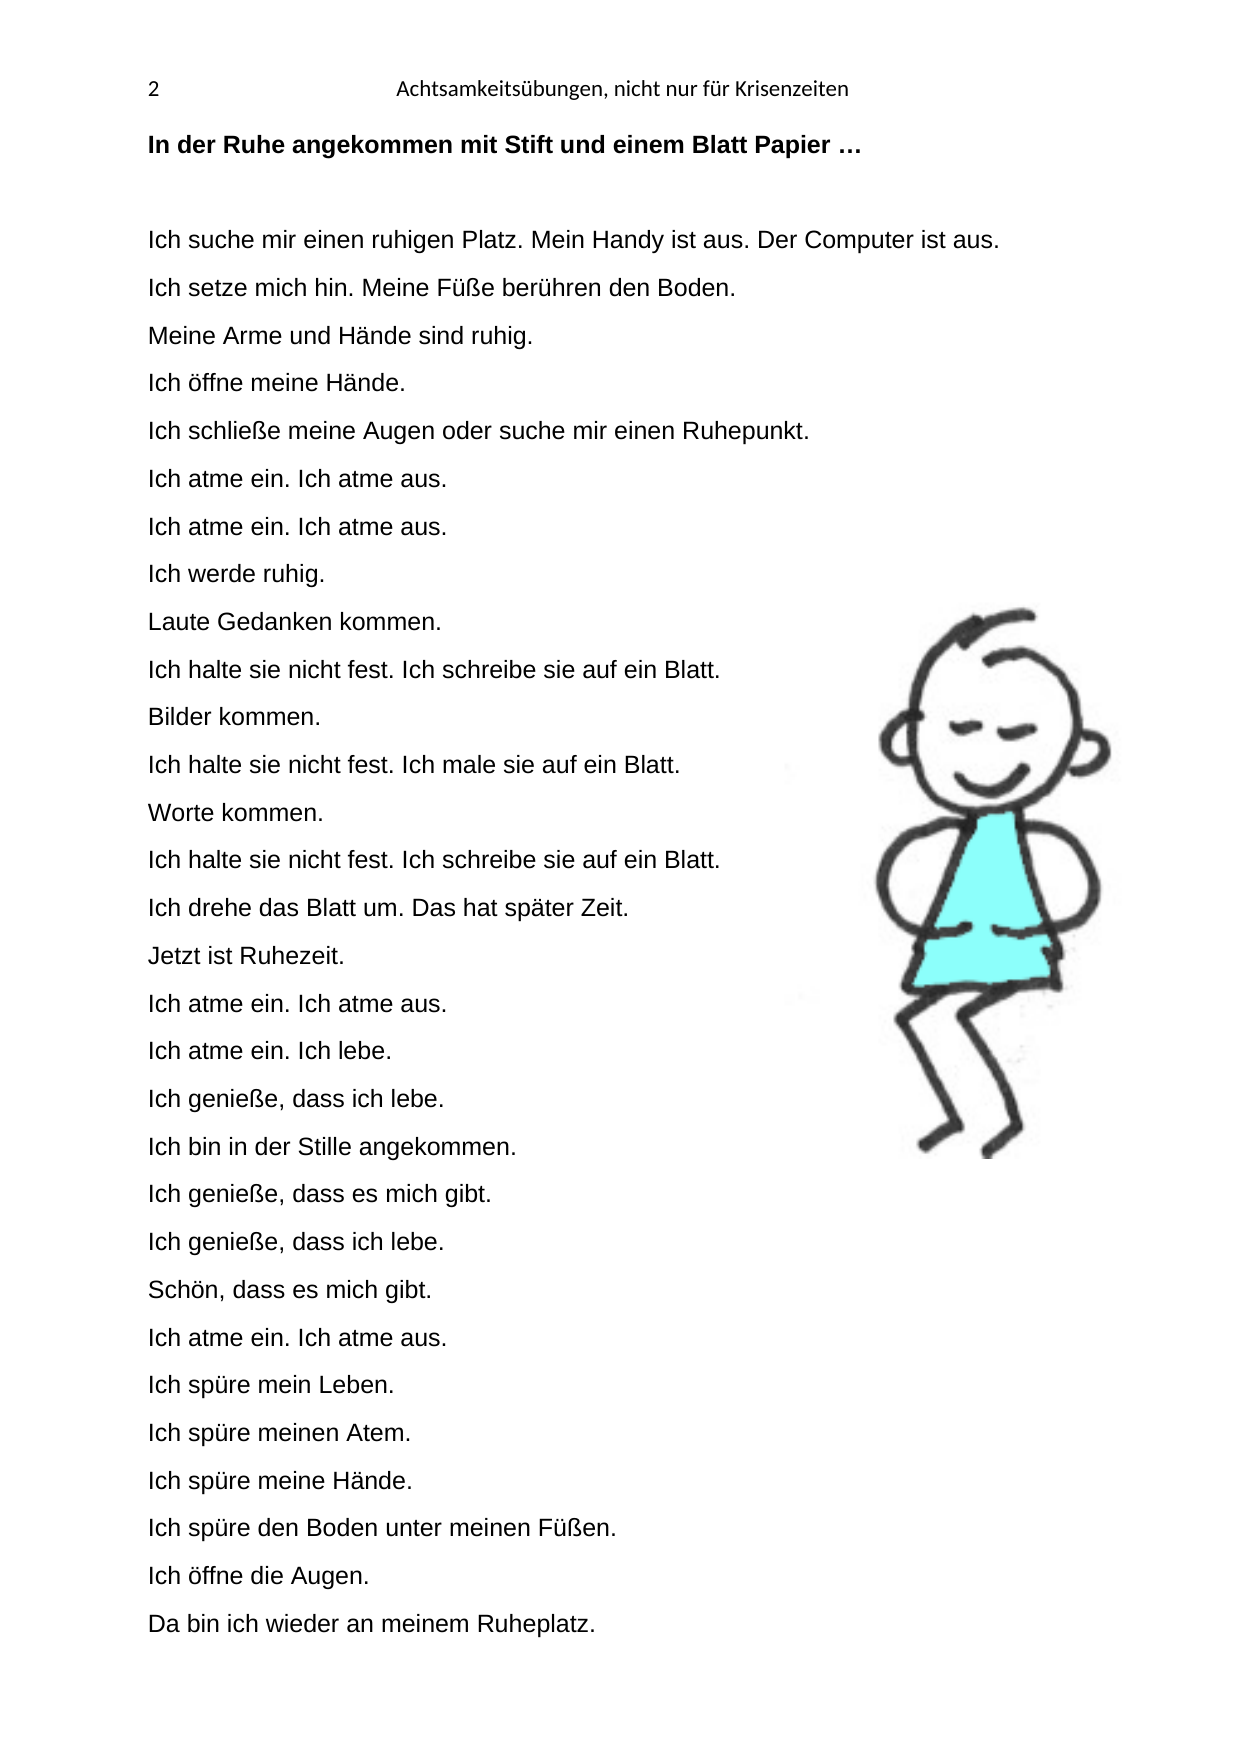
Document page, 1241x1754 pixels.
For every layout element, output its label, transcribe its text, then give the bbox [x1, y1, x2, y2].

text Ich atme ein. Ich atme aus. [148, 511, 1093, 540]
text Ich spüre meine Hände. [148, 1466, 1093, 1494]
text In der Ruhe angekommen mit Stift und einem Blatt Papier … [148, 130, 1093, 158]
text Ich setze mich hin. Meine Füße berühren den Boden. [148, 273, 1093, 302]
text Ich halte sie nicht fest. Ich schreibe sie auf ein Blatt. [148, 654, 768, 683]
text Ich öffne die Augen. [148, 1561, 1093, 1590]
text Jetzt ist Ruhezeit. [148, 941, 768, 969]
text Ich halte sie nicht fest. Ich male sie auf ein Blatt. [148, 750, 768, 779]
text Da bin ich wieder an meinem Ruheplatz. [148, 1609, 1093, 1637]
picture [784, 596, 1207, 1159]
text Ich atme ein. Ich lebe. [148, 1036, 768, 1065]
text Ich öffne meine Hände. [148, 368, 1093, 397]
text Ich genieße, dass ich lebe. [148, 1227, 1093, 1256]
text Ich genieße, dass es mich gibt. [148, 1179, 768, 1208]
text Bilder kommen. [148, 702, 768, 731]
text Ich bin in der Stille angekommen. [148, 1132, 768, 1160]
text Ich spüre den Boden unter meinen Füßen. [148, 1513, 1093, 1542]
text Ich halte sie nicht fest. Ich schreibe sie auf ein Blatt. [148, 845, 768, 874]
text Ich drehe das Blatt um. Das hat später Zeit. [148, 893, 768, 922]
text Schön, dass es mich gibt. [148, 1275, 1093, 1303]
text Ich suche mir einen ruhigen Platz. Mein Handy ist aus. Der Computer ist aus. [148, 225, 1093, 254]
text Ich atme ein. Ich atme aus. [148, 464, 1093, 492]
text Ich werde ruhig. [148, 559, 768, 588]
text Ich schließe meine Augen oder suche mir einen Ruhepunkt. [148, 416, 1093, 445]
text Meine Arme und Hände sind ruhig. [148, 321, 1093, 349]
text Worte kommen. [148, 798, 768, 826]
text Ich spüre meinen Atem. [148, 1418, 1093, 1447]
text Ich genieße, dass ich lebe. [148, 1084, 768, 1113]
text Ich atme ein. Ich atme aus. [148, 988, 768, 1017]
text Ich atme ein. Ich atme aus. [148, 1322, 1093, 1351]
text Laute Gedanken kommen. [148, 607, 768, 636]
text Ich spüre mein Leben. [148, 1370, 1093, 1399]
